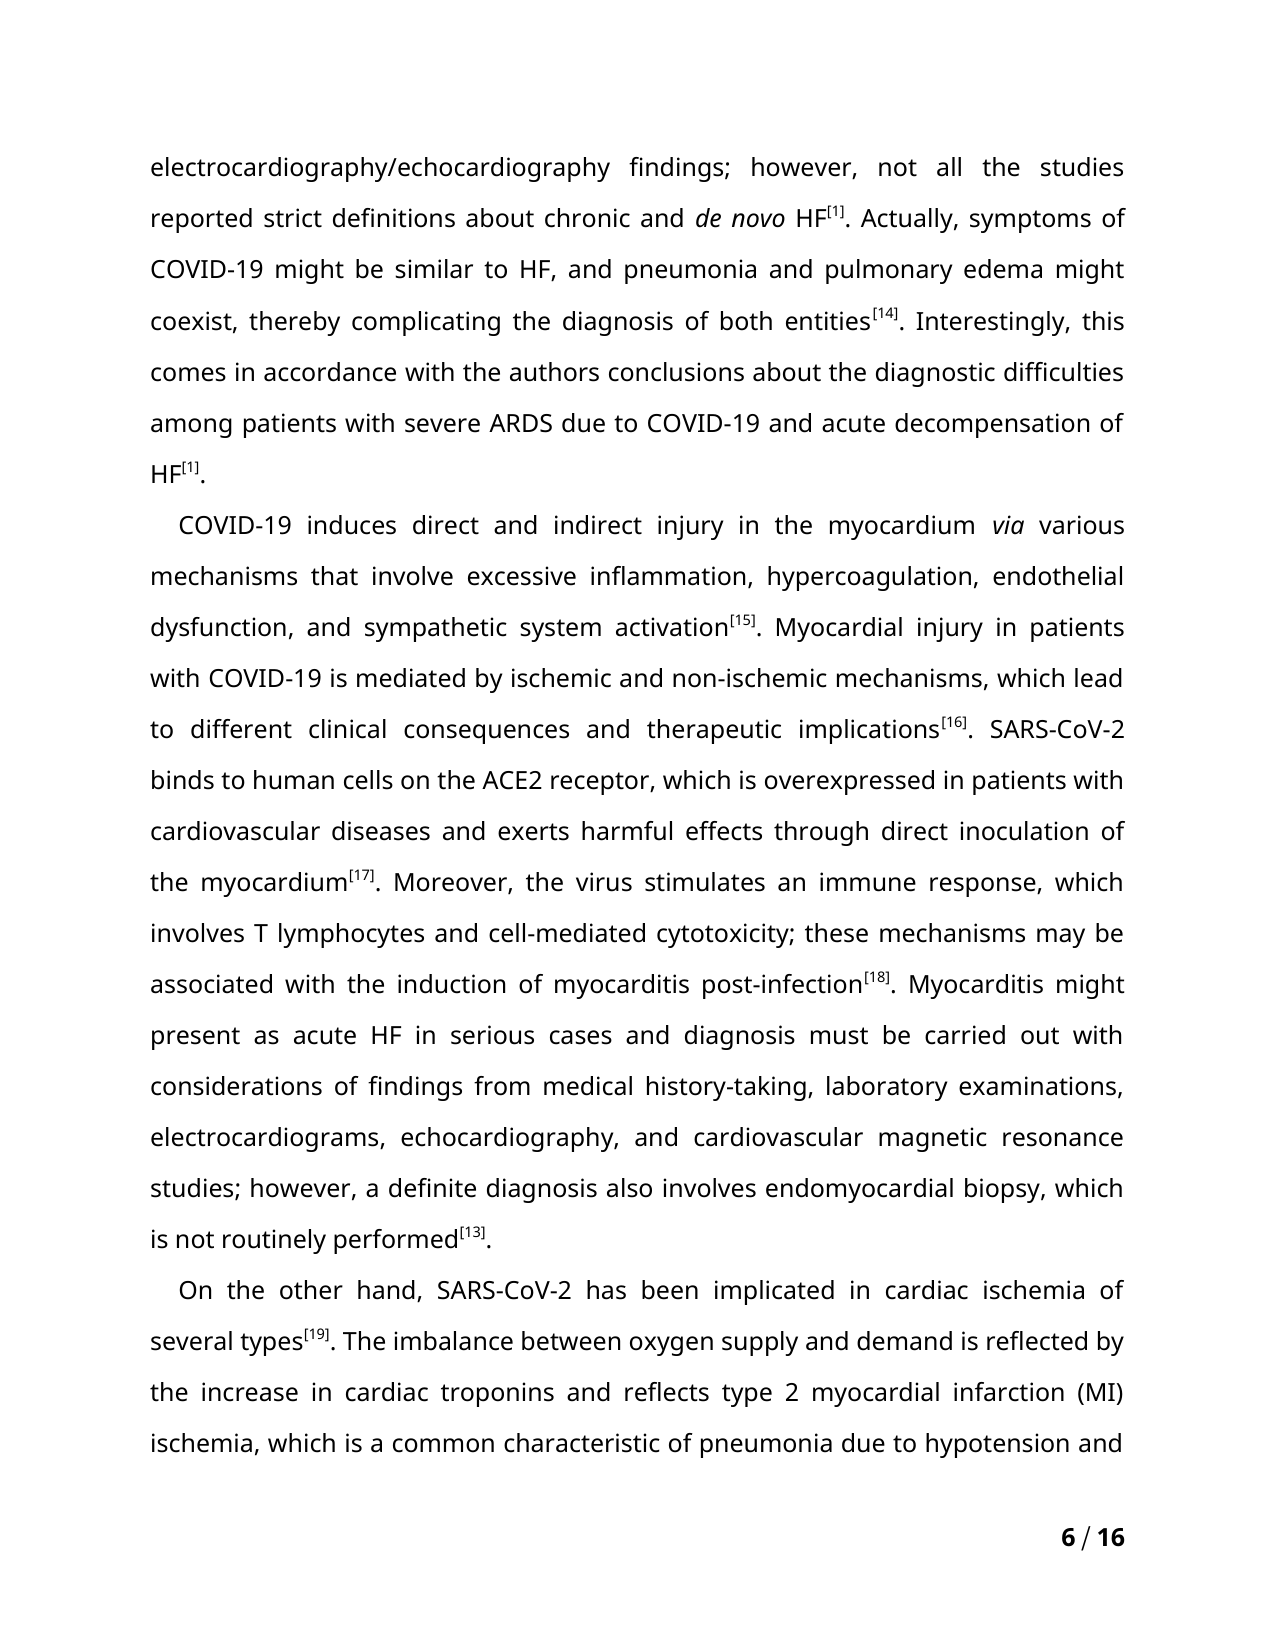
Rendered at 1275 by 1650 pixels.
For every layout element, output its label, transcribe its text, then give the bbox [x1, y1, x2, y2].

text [150, 1273, 1125, 1460]
text COVID-19 induces direct and indirect injury in the myocardium via various mechanisms that involve excessive inflammation, hypercoagulation, endothelial dysfunction, and sympathetic system activation[15]. Myocardial injury in patients with COVID-19 is mediated by ischemic and non-ischemic mechanisms, which lead to different clinical consequences and therapeutic implications[16]. SARS-CoV-2 binds to human cells on the ACE2 receptor, which is overexpressed in patients with cardiovascular diseases and exerts harmful effects through direct inoculation of the myocardium[17]. Moreover, the virus stimulates an immune response, which involves T lymphocytes and cell-mediated cytotoxicity; these mechanisms may be associated with the induction of myocarditis post-infection[18]. Myocarditis might present as acute HF in serious cases and diagnosis must be carried out with considerations of findings from medical history-taking, laboratory examinations, electrocardiograms, echocardiography, and cardiovascular magnetic resonance studies; however, a definite diagnosis also involves endomyocardial biopsy, which is not routinely performed[13]. [150, 507, 1125, 1256]
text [150, 150, 1125, 490]
